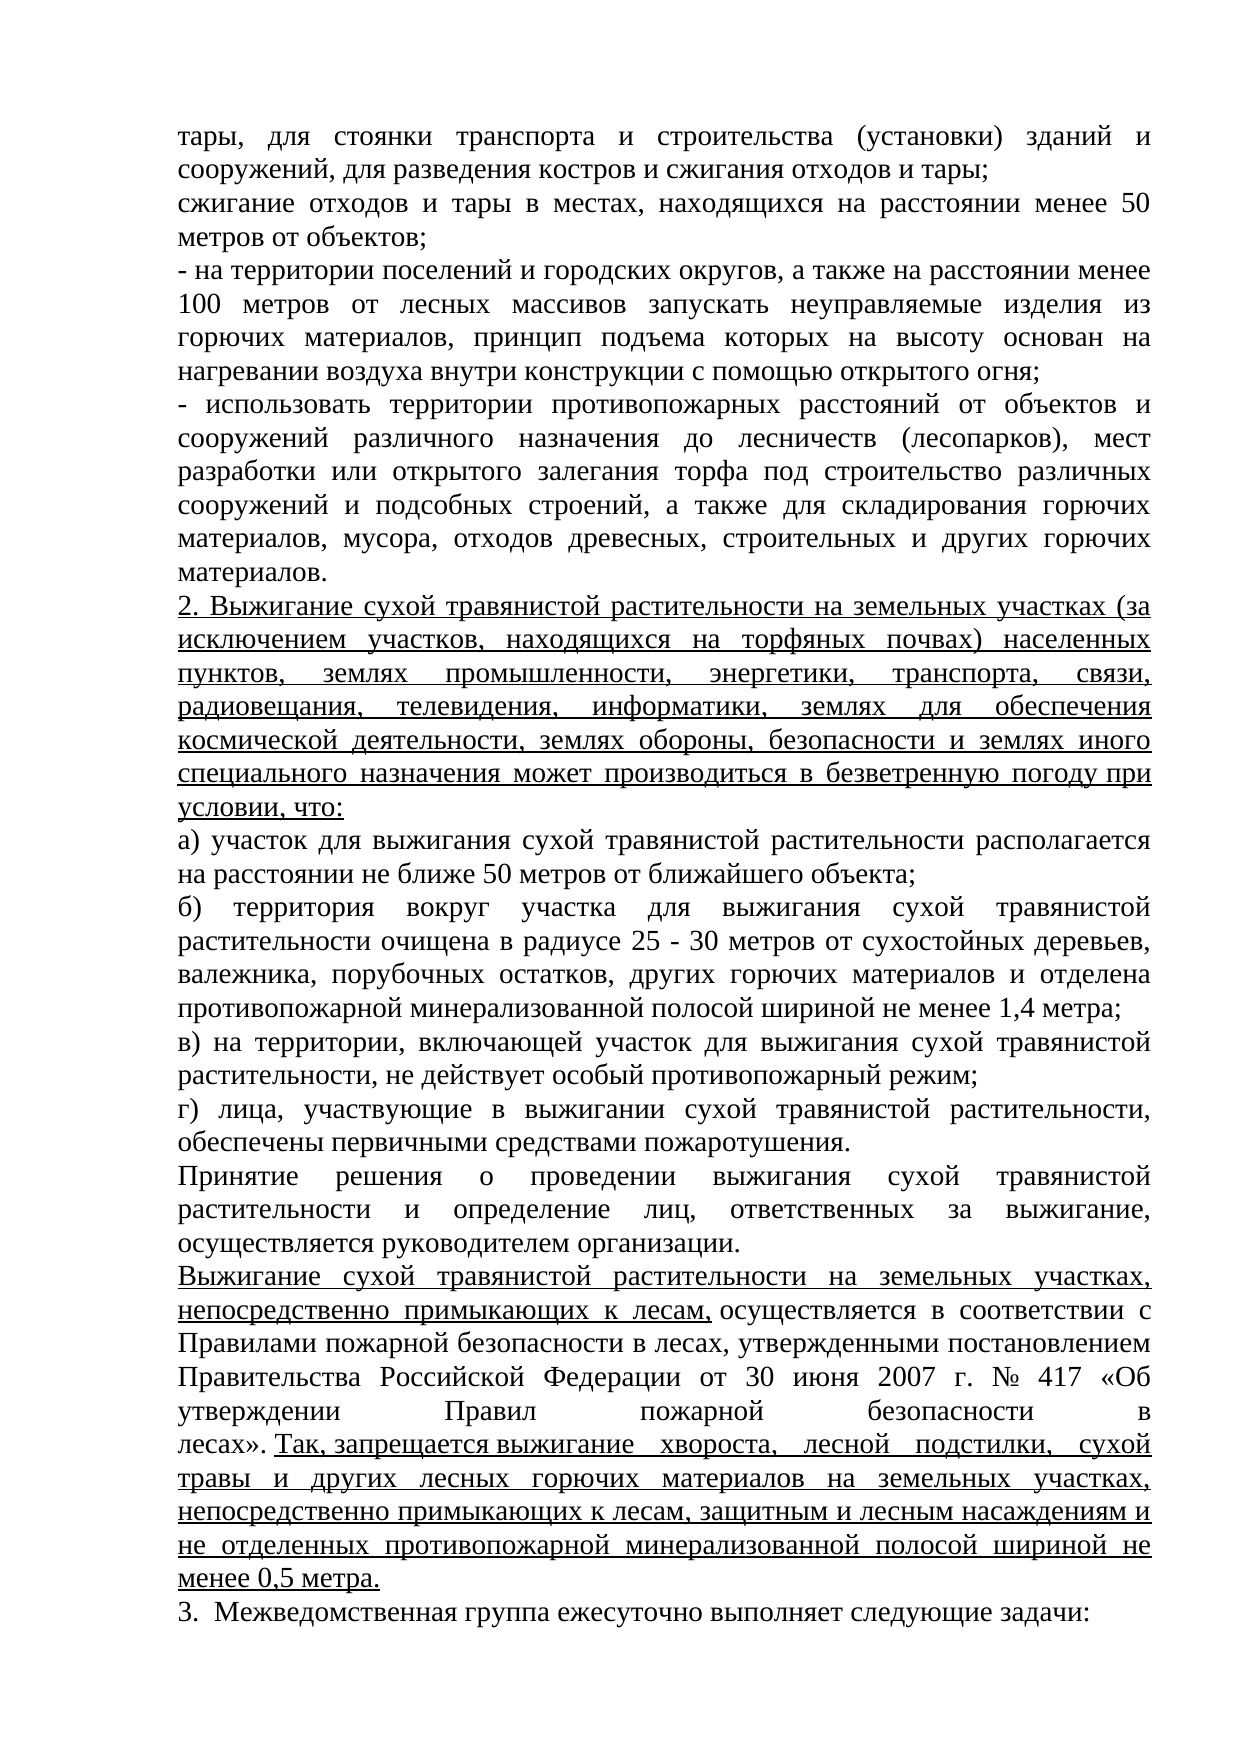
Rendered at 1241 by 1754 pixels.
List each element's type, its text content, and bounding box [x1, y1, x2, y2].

text б) территория вокруг участка для выжигания сухой травянистой растительности очищена в радиусе 25 - 30 метров от сухостойных деревьев, валежника, порубочных остатков, других горючих материалов и отделена противопожарной минерализованной полосой шириной не менее 1,4 метра; [177, 889, 1152, 1024]
text - на территории поселений и городских округов, а также на расстоянии менее 100 метров от лесных массивов запускать неуправляемые изделия из горючих материалов, принцип подъема которых на высоту основан на нагревании воздуха внутри конструкции с помощью открытого огня; [177, 252, 1152, 386]
text 2. Выжигание сухой травянистой растительности на земельных участках (за исключением участков, находящихся на торфяных почвах) населенных пунктов, землях промышленности, энергетики, транспорта, связи, радиовещания, телевидения, информатики, землях для обеспечения космической деятельности, землях обороны, безопасности и землях иного специального назначения может производиться в безветренную погоду при условии, что: [177, 786, 1152, 822]
text а) участок для выжигания сухой травянистой растительности располагается на расстоянии не ближе 50 метров от ближайшего объекта; [177, 822, 1152, 889]
text г) лица, участвующие в выжигании сухой травянистой растительности, обеспечены первичными средствами пожаротушения. [177, 1091, 1152, 1158]
text 2. Выжигание сухой травянистой растительности на земельных участках (за исключением участков, находящихся на торфяных почвах) населенных пунктов, землях промышленности, энергетики, транспорта, связи, радиовещания, телевидения, информатики, землях для обеспечения космической деятельности, землях обороны, безопасности и землях иного специального назначения может производиться в безветренную погоду при условии, что: [177, 718, 1152, 751]
text 2. Выжигание сухой травянистой растительности на земельных участках (за исключением участков, находящихся на торфяных почвах) населенных пунктов, землях промышленности, энергетики, транспорта, связи, радиовещания, телевидения, информатики, землях для обеспечения космической деятельности, землях обороны, безопасности и землях иного специального назначения может производиться в безветренную погоду при условии, что: [177, 752, 1152, 784]
text сжигание отходов и тары в местах, находящихся на расстоянии менее 50 метров от объектов; [177, 185, 1152, 252]
text - использовать территории противопожарных расстояний от объектов и сооружений различного назначения до лесничеств (лесопарков), мест разработки или открытого залегания торфа под строительство различных сооружений и подсобных строений, а также для складирования горючих материалов, мусора, отходов древесных, строительных и других горючих материалов. [177, 386, 1152, 588]
text 2. Выжигание сухой травянистой растительности на земельных участках (за исключением участков, находящихся на торфяных почвах) населенных пунктов, землях промышленности, энергетики, транспорта, связи, радиовещания, телевидения, информатики, землях для обеспечения космической деятельности, землях обороны, безопасности и землях иного специального назначения может производиться в безветренную погоду при условии, что: [177, 685, 1152, 717]
text 3. Межведомственная группа ежесуточно выполняет следующие задачи: [177, 1594, 1152, 1627]
text в) на территории, включающей участок для выжигания сухой травянистой растительности, не действует особый противопожарный режим; [177, 1024, 1152, 1091]
text Выжигание сухой травянистой растительности на земельных участках, непосредственно примыкающих к лесам, осуществляется в соответствии с Правилами пожарной безопасности в лесах, утвержденными постановлением Правительства Российской Федерации от 30 июня 2007 г. № 417 «Об утверждении Правил пожарной безопасности в лесах». Так, запрещается выжигание хвороста, лесной подстилки, сухой травы и других лесных горючих материалов на земельных участках, непосредственно примыкающих к лесам, защитным и лесным насаждениям и не отделенных противопожарной минерализованной полосой шириной не менее 0,5 метра. [177, 1289, 1152, 1522]
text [177, 118, 1152, 185]
text Выжигание сухой травянистой растительности на земельных участках, непосредственно примыкающих к лесам, осуществляется в соответствии с Правилами пожарной безопасности в лесах, утвержденными постановлением Правительства Российской Федерации от 30 июня 2007 г. № 417 «Об утверждении Правил пожарной безопасности в лесах». Так, запрещается выжигание хвороста, лесной подстилки, сухой травы и других лесных горючих материалов на земельных участках, непосредственно примыкающих к лесам, защитным и лесным насаждениям и не отделенных противопожарной минерализованной полосой шириной не менее 0,5 метра. [177, 1557, 1152, 1594]
text 2. Выжигание сухой травянистой растительности на земельных участках (за исключением участков, находящихся на торфяных почвах) населенных пунктов, землях промышленности, энергетики, транспорта, связи, радиовещания, телевидения, информатики, землях для обеспечения космической деятельности, землях обороны, безопасности и землях иного специального назначения может производиться в безветренную погоду при условии, что: [177, 588, 1152, 684]
text Принятие решения о проведении выжигания сухой травянистой растительности и определение лиц, ответственных за выжигание, осуществляется руководителем организации. [177, 1158, 1152, 1258]
